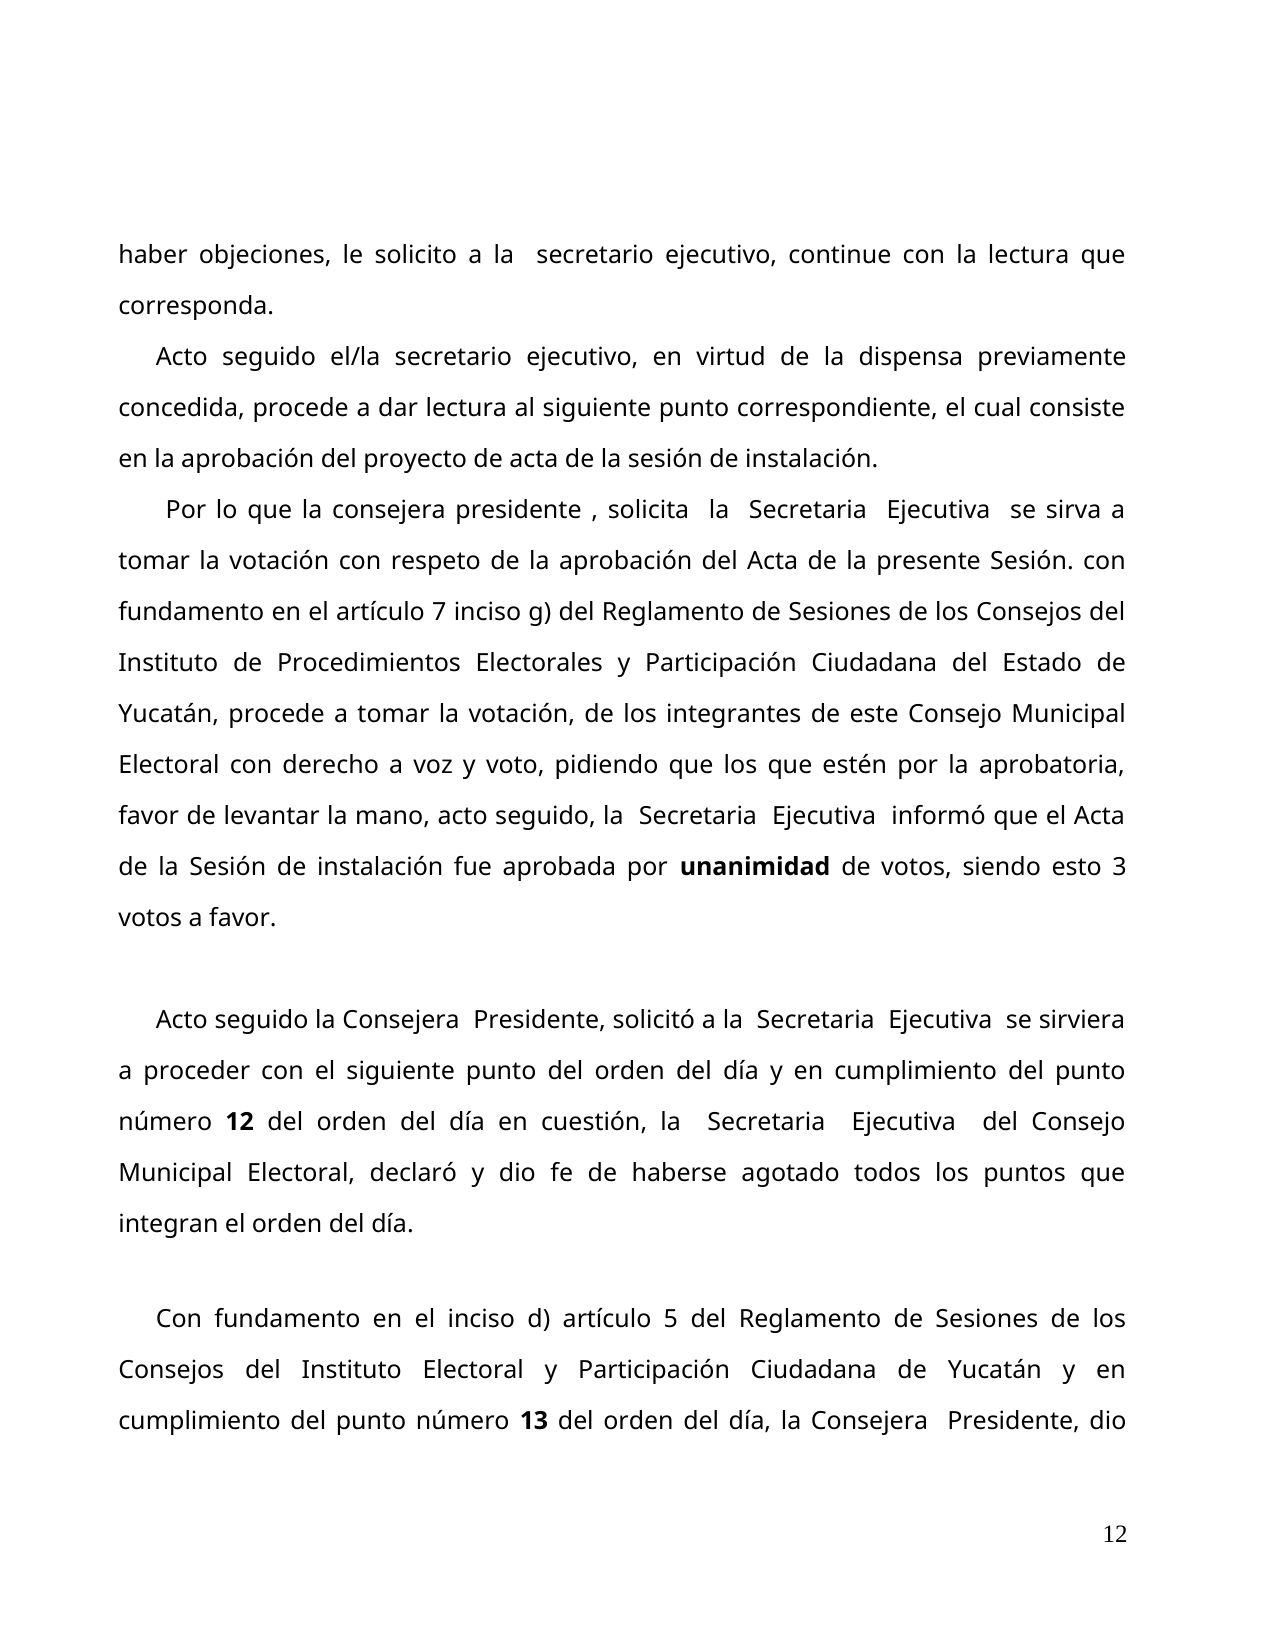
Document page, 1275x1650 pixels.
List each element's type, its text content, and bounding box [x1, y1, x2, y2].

text Acto seguido la Consejera Presidente, solicitó a la Secretaria Ejecutiva se sirviera a proceder con el siguiente punto del orden del día y en cumplimiento del punto número 12 del orden del día en cuestión, la Secretaria Ejecutiva del Consejo Municipal Electoral, declaró y dio fe de haberse agotado todos los puntos que integran el orden del día. [118, 1002, 1127, 1240]
text Acto seguido el/la secretario ejecutivo, en virtud de la dispensa previamente concedida, procede a dar lectura al siguiente punto correspondiente, el cual consiste en la aprobación del proyecto de acta de la sesión de instalación. [118, 338, 1127, 474]
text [118, 236, 1127, 321]
text Por lo que la consejera presidente , solicita la Secretaria Ejecutiva se sirva a tomar la votación con respeto de la aprobación del Acta de la presente Sesión. con fundamento en el artículo 7 inciso g) del Reglamento de Sesiones de los Consejos del Instituto de Procedimientos Electorales y Participación Ciudadana del Estado de Yucatán, procede a tomar la votación, de los integrantes de este Consejo Municipal Electoral con derecho a voz y voto, pidiendo que los que estén por la aprobatoria, favor de levantar la mano, acto seguido, la Secretaria Ejecutiva informó que el Acta de la Sesión de instalación fue aprobada por unanimidad de votos, siendo esto 3 votos a favor. [118, 491, 1127, 934]
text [118, 1300, 1127, 1436]
